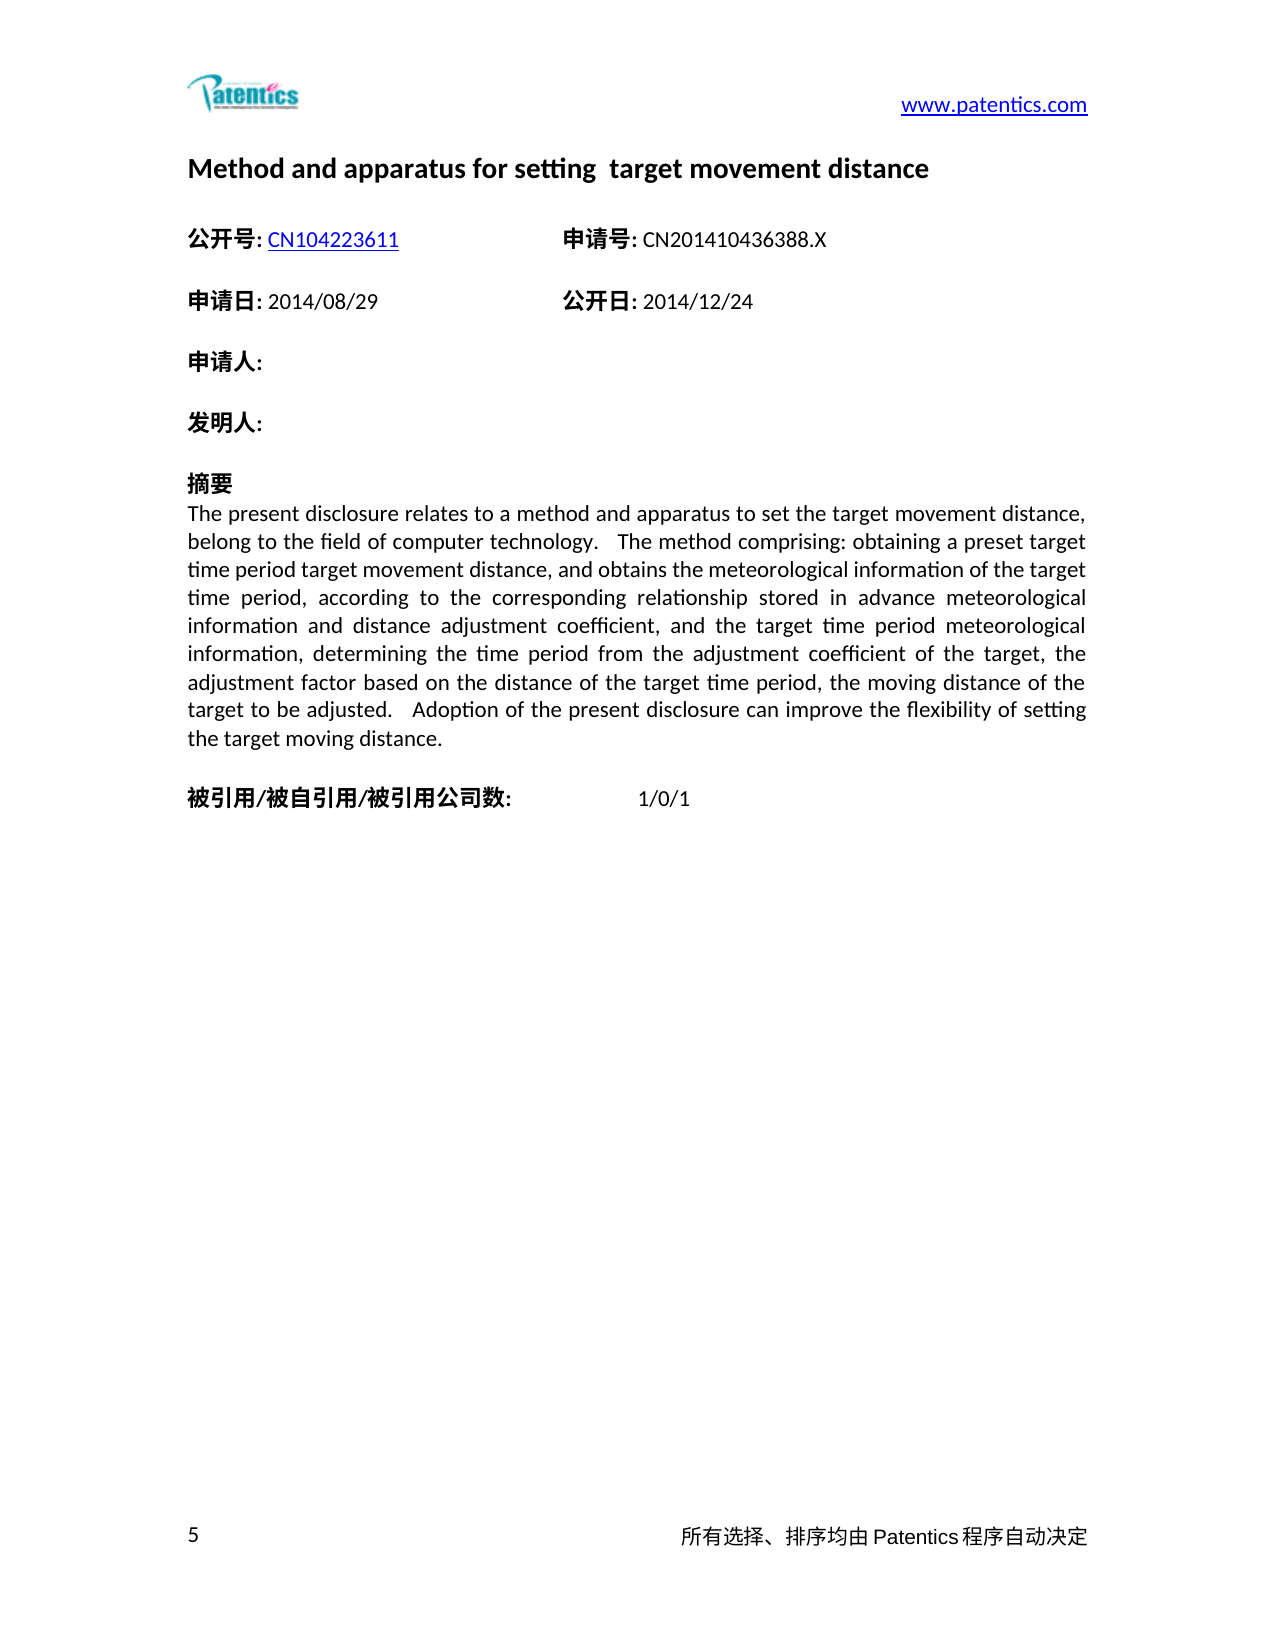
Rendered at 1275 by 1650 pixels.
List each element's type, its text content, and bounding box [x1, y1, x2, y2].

text 摘要 [187, 466, 1087, 499]
text 发明人: [187, 405, 1087, 438]
text 申请日: 2014/08/29 公开日: 2014/12/24 [187, 282, 1087, 316]
text 被引用/被自引用/被引用公司数: 1/0/1 [187, 780, 1087, 813]
text 申请人: [187, 344, 1087, 377]
text Method and apparatus for setting target movement distance [187, 150, 1087, 186]
picture [187, 74, 301, 113]
text 公开号: CN104223611 申请号: CN201410436388.X [187, 221, 1087, 254]
text The present disclosure relates to a method and apparatus to set the target movement distance, belong to the field of computer technology. The method comprising: obtaining a preset target time period target movement distance, and obtains the meteorological information of the target time period, according to the corresponding relationship stored in advance meteorological information and distance adjustment coefficient, and the target time period meteorological information, determining the time period from the adjustment coefficient of the target, the adjustment factor based on the distance of the target time period, the moving distance of the target to be adjusted. Adoption of the present disclosure can improve the flexibility of setting the target moving distance. [187, 499, 1087, 752]
